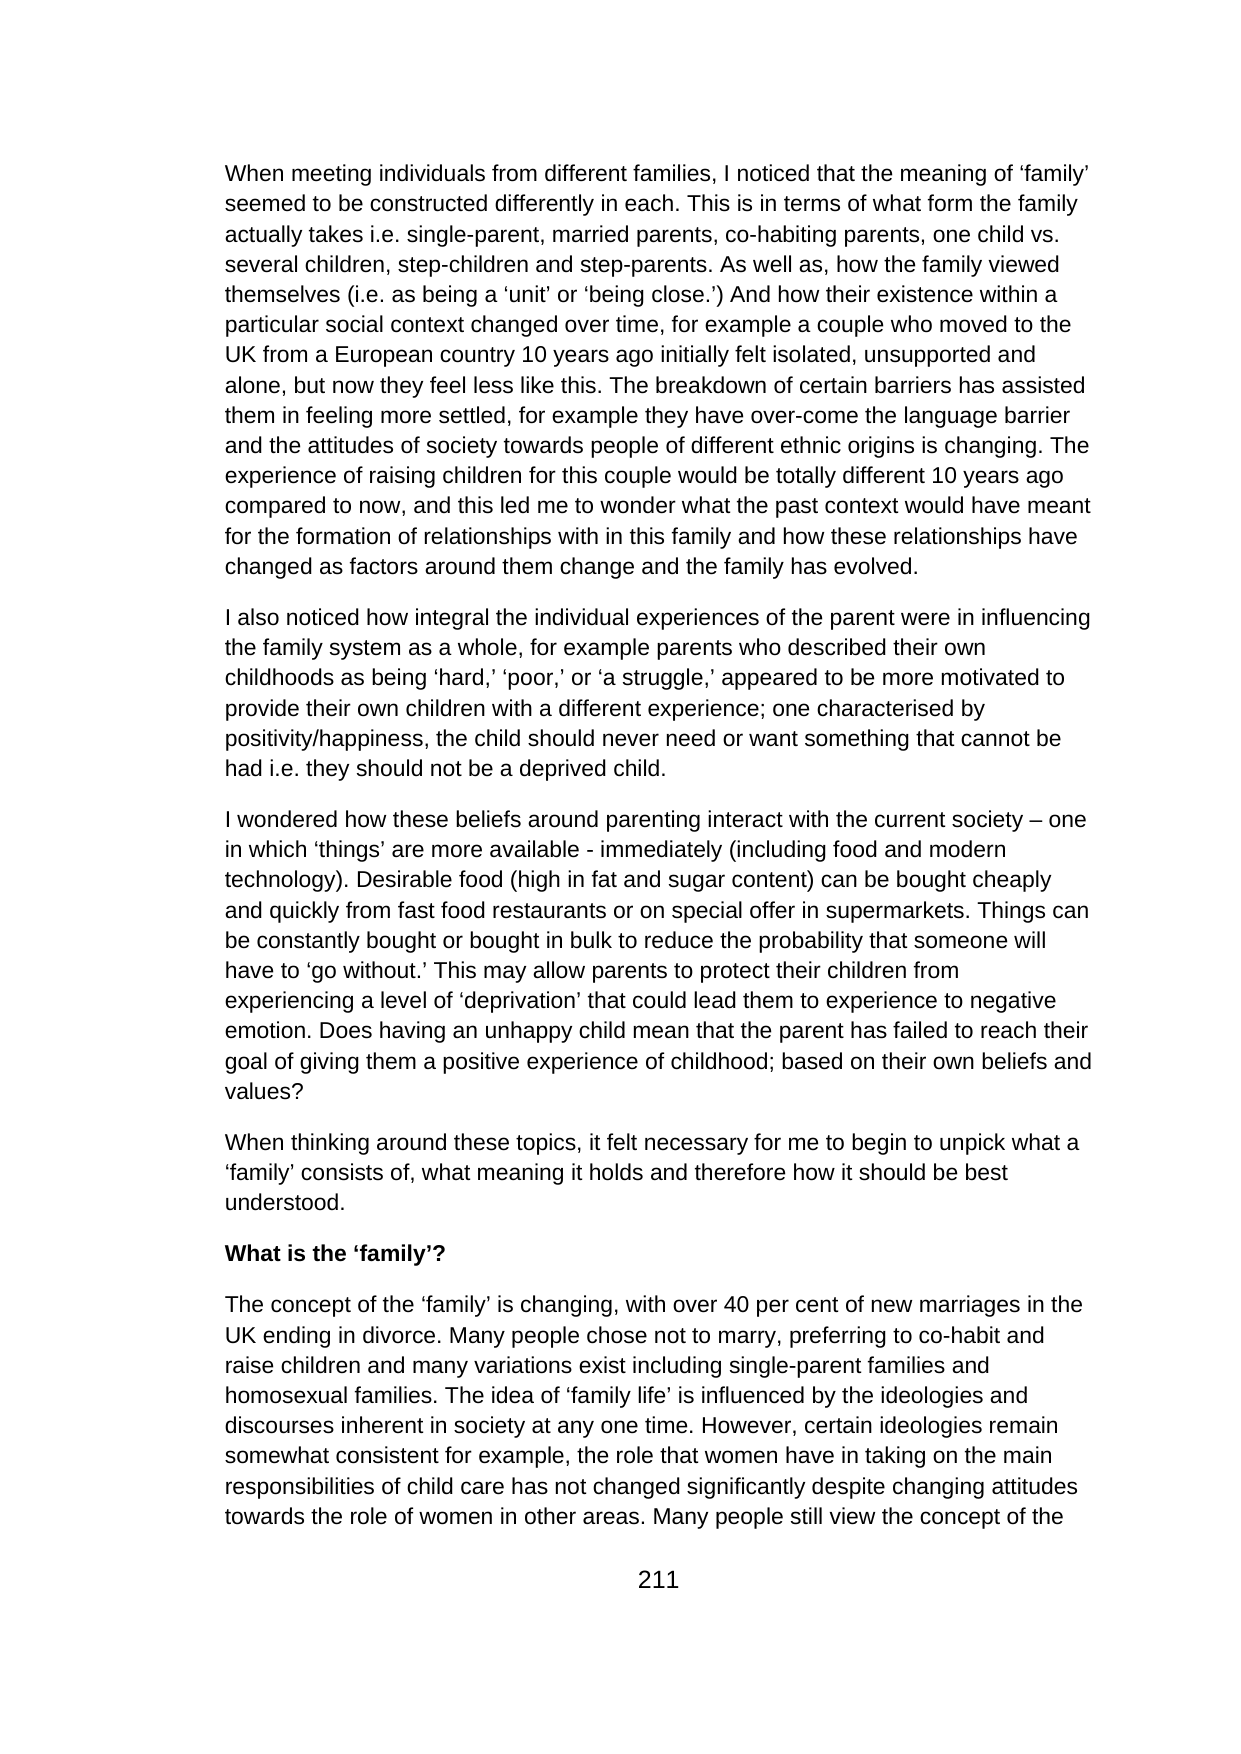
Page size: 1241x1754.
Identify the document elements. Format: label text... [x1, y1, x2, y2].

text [224, 1291, 1092, 1529]
text What is the ‘family’? [224, 1240, 1092, 1267]
text When meeting individuals from different families, I noticed that the meaning of ‘family’ seemed to be constructed differently in each. This is in terms of what form the family actually takes i.e. single-parent, married parents, co-habiting parents, one child vs. several children, step-children and step-parents. As well as, how the family viewed themselves (i.e. as being a ‘unit’ or ‘being close.’) And how their existence within a particular social context changed over time, for example a couple who moved to the UK from a European country 10 years ago initially felt isolated, unsupported and alone, but now they feel less like this. The breakdown of certain barriers has assisted them in feeling more settled, for example they have over-come the language barrier and the attitudes of society towards people of different ethnic origins is changing. The experience of raising children for this couple would be totally different 10 years ago compared to now, and this led me to wonder what the past context would have meant for the formation of relationships with in this family and how these relationships have changed as factors around them change and the family has evolved. [224, 160, 1092, 579]
text When thinking around these topics, it felt necessary for me to begin to unpick what a ‘family’ consists of, what meaning it holds and therefore how it should be best understood. [224, 1129, 1092, 1216]
text I wondered how these beliefs around parenting interact with the current society – one in which ‘things’ are more available - immediately (including food and modern technology). Desirable food (high in fat and sugar content) can be bought cheaply and quickly from fast food restaurants or on special offer in supermarkets. Things can be constantly bought or bought in bulk to reduce the probability that someone will have to ‘go without.’ This may allow parents to protect their children from experiencing a level of ‘deprivation’ that could lead them to experience to negative emotion. Does having an unhappy child mean that the parent has failed to reach their goal of giving them a positive experience of childhood; based on their own beliefs and values? [224, 806, 1092, 1104]
text I also noticed how integral the individual experiences of the parent were in influencing the family system as a whole, for example parents who described their own childhoods as being ‘hard,’ ‘poor,’ or ‘a struggle,’ appeared to be more motivated to provide their own children with a different experience; one characterised by positivity/happiness, the child should never need or want something that cannot be had i.e. they should not be a deprived child. [224, 604, 1092, 781]
